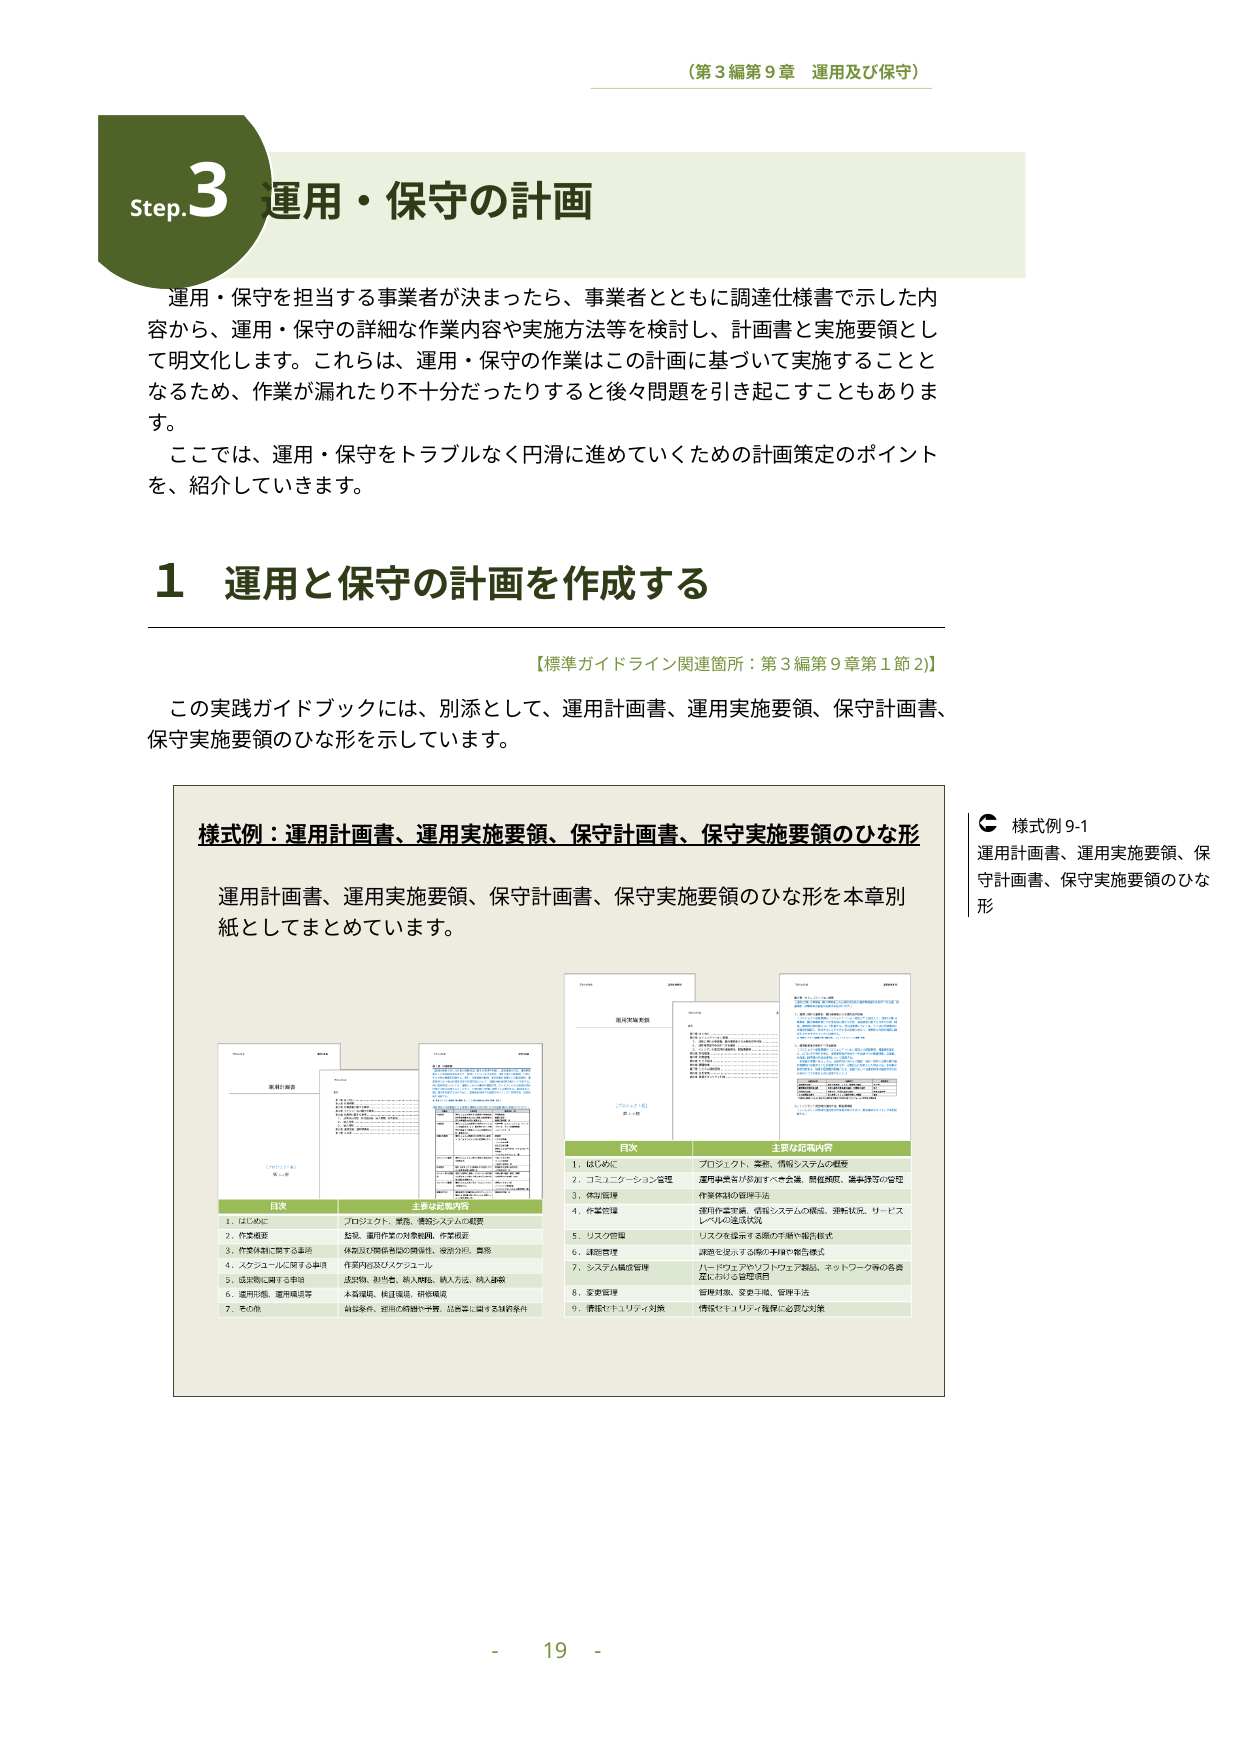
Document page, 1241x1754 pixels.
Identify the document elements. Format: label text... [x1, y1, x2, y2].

text 運用・保守を担当する事業者が決まったら、事業者とともに調達仕様書で示した内容から、運用・保守の詳細な作業内容や実施方法等を検討し、計画書と実施要領として明文化します。これらは、運用・保守の作業はこの計画に基づいて実施することとなるため、作業が漏れたり不十分だったりすると後々問題を引き起こすこともあります。 [148, 281, 945, 437]
text この実践ガイドブックには、別添として、運用計画書、運用実施要領、保守計画書、保守実施要領のひな形を示しています。 [148, 691, 945, 754]
text ここでは、運用・保守をトラブルなく円滑に進めていくための計画策定のポイントを、紹介していきます。 [148, 437, 945, 500]
picture [217, 1043, 543, 1319]
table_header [174, 786, 944, 1396]
text 【標準ガイドライン関連箇所：第３編第９章第１節2)】 [148, 651, 945, 676]
subtitle Step.3 運用・保守の計画 [130, 125, 1011, 250]
picture [563, 973, 913, 1319]
subtitle 運用と保守の計画を作成する [148, 531, 945, 627]
